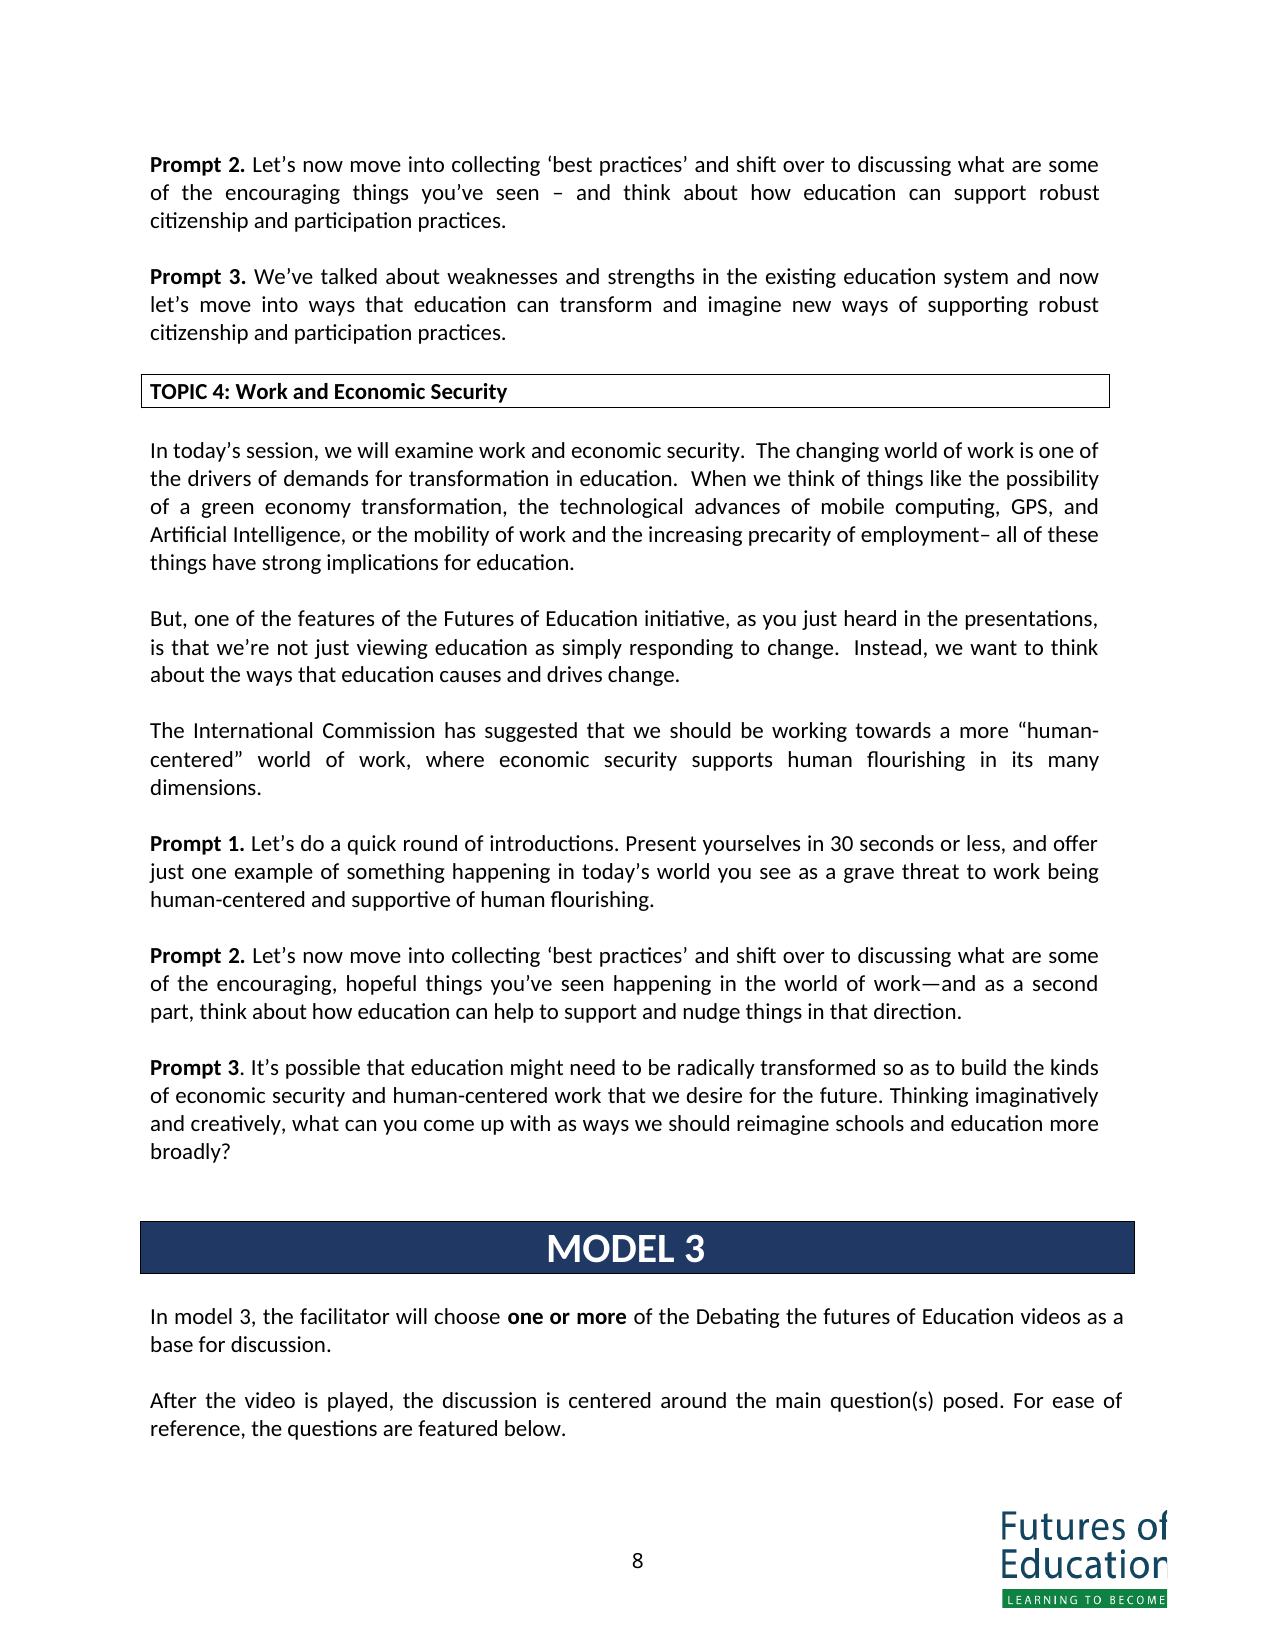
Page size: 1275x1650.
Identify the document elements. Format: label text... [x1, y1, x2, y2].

text Prompt 2. Let’s now move into collecting ‘best practices’ and shift over to discussing what are some of the encouraging, hopeful things you’ve seen happening in the world of work—and as a second part, think about how education can help to support and nudge things in that direction. [150, 941, 1101, 1025]
text In today’s session, we will examine work and economic security. The changing world of work is one of the drivers of demands for transformation in education. When we think of things like the possibility of a green economy transformation, the technological advances of mobile computing, GPS, and Artificial Intelligence, or the mobility of work and the increasing precarity of employment– all of these things have strong implications for education. [150, 436, 1101, 577]
text After the video is played, the discussion is centered around the main question(s) posed. For ease of reference, the questions are featured below. [150, 1386, 1125, 1442]
text Prompt 1. Let’s do a quick round of introductions. Present yourselves in 30 seconds or less, and offer just one example of something happening in today’s world you see as a grave threat to work being human-centered and supportive of human flourishing. [150, 829, 1101, 913]
table_header MODEL 3 [141, 1222, 1134, 1273]
text But, one of the features of the Futures of Education initiative, as you just heard in the presentations, is that we’re not just viewing education as simply responding to change. Instead, we want to think about the ways that education causes and drives change. [150, 604, 1101, 689]
text In model 3, the facilitator will choose one or more of the Debating the futures of Education videos as a base for discussion. [150, 1302, 1125, 1358]
text Prompt 2. Let’s now move into collecting ‘best practices’ and shift over to discussing what are some of the encouraging things you’ve seen – and think about how education can support robust citizenship and participation practices. [150, 150, 1101, 234]
text Prompt 3. We’ve talked about weaknesses and strengths in the existing education system and now let’s move into ways that education can transform and imagine new ways of supporting robust citizenship and participation practices. [150, 262, 1101, 346]
text TOPIC 4: Work and Economic Security [142, 375, 1109, 407]
picture [1001, 1510, 1167, 1607]
text The International Commission has suggested that we should be working towards a more “human-centered” world of work, where economic security supports human flourishing in its many dimensions. [150, 717, 1101, 801]
text Prompt 3. It’s possible that education might need to be radically transformed so as to build the kinds of economic security and human-centered work that we desire for the future. Thinking imaginatively and creatively, what can you come up with as ways we should reimagine schools and education more broadly? [150, 1053, 1101, 1165]
